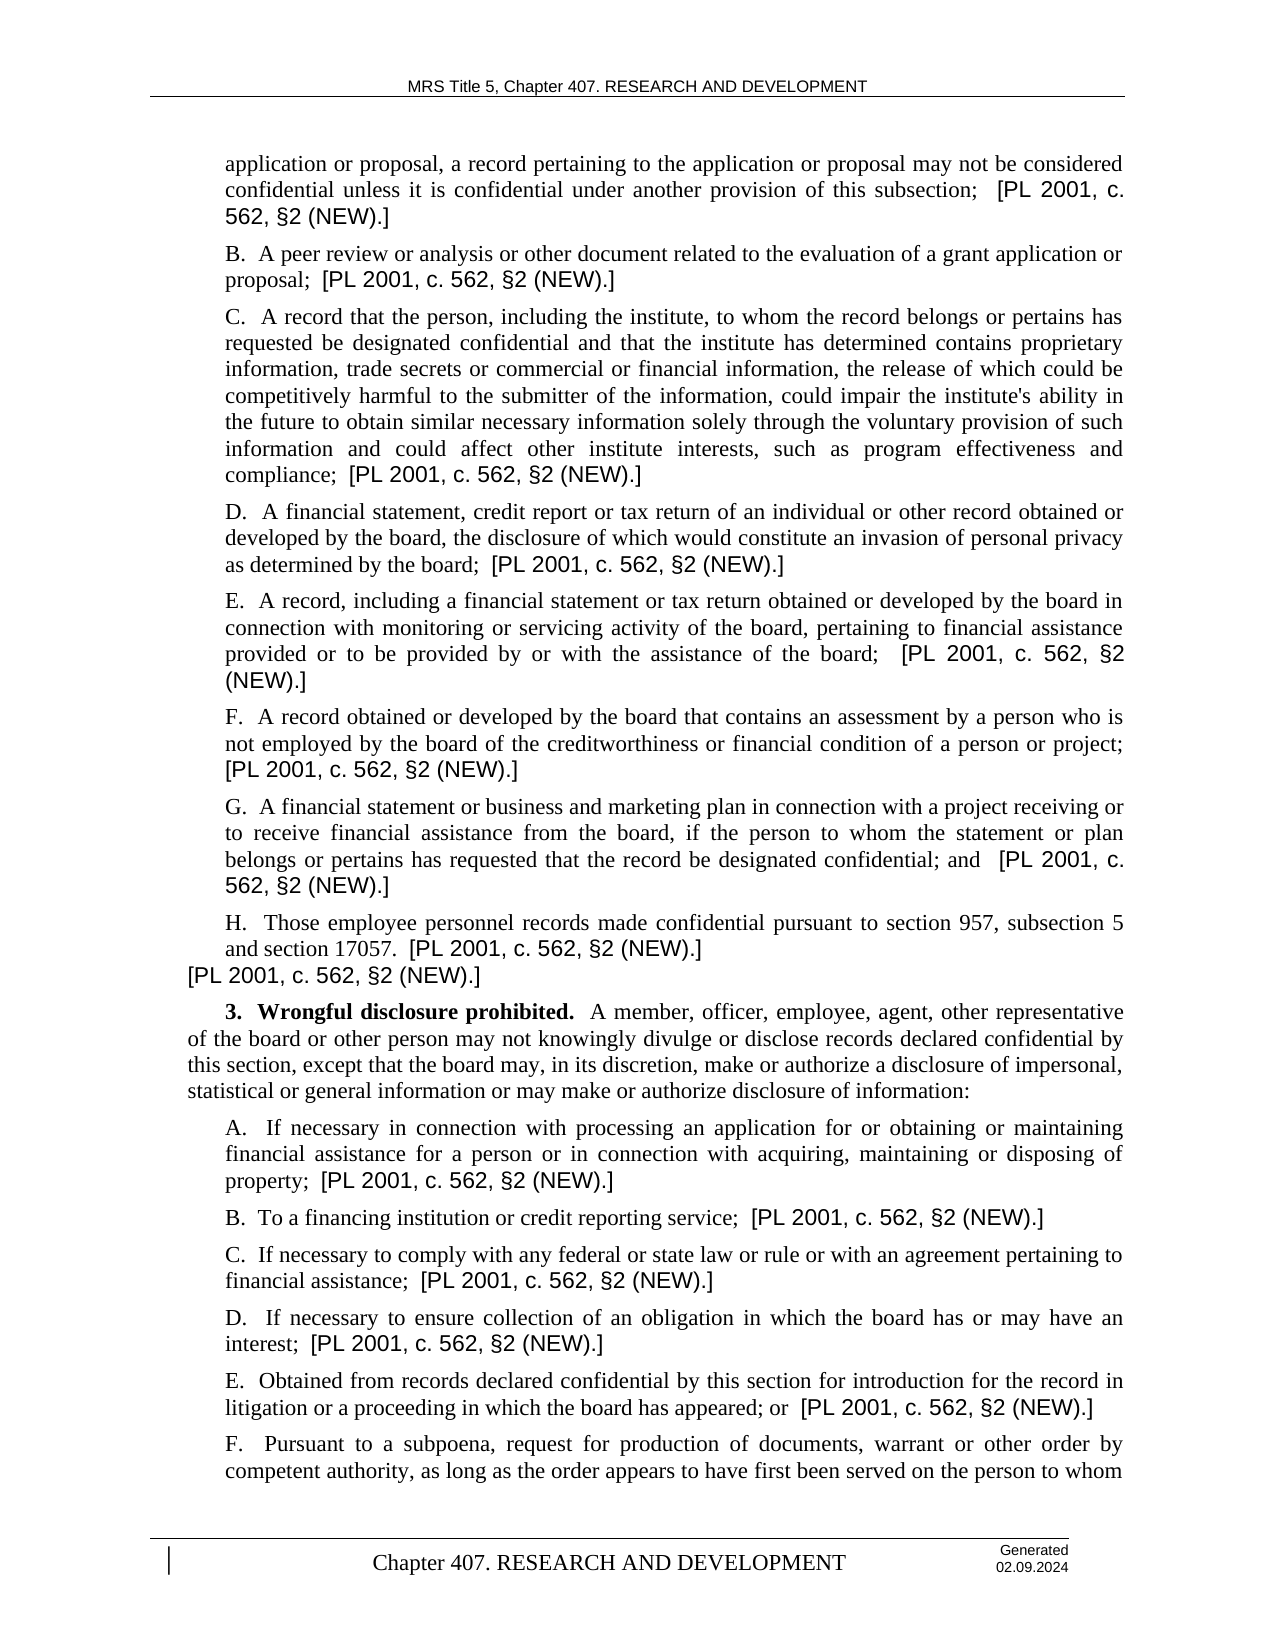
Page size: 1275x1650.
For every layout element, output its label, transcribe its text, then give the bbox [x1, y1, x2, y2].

text C. If necessary to comply with any federal or state law or rule or with an agreement pertaining to financial assistance; [PL 2001, c. 562, §2 (NEW).] [225, 1241, 1125, 1293]
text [225, 1430, 1125, 1483]
text G. A financial statement or business and marketing plan in connection with a project receiving or to receive financial assistance from the board, if the person to whom the statement or plan belongs or pertains has requested that the record be designated confidential; and [PL 2001, c. 562, §2 (NEW).] [225, 793, 1125, 898]
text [225, 150, 1125, 229]
text E. A record, including a financial statement or tax return obtained or developed by the board in connection with monitoring or servicing activity of the board, pertaining to financial assistance provided or to be provided by or with the assistance of the board; [PL 2001, c. 562, §2 (NEW).] [225, 587, 1125, 693]
text 3. Wrongful disclosure prohibited. A member, officer, employee, agent, other representative of the board or other person may not knowingly divulge or disclose records declared confidential by this section, except that the board may, in its discretion, make or authorize a disclosure of impersonal, statistical or general information or may make or authorize disclosure of information: [187, 998, 1125, 1104]
text [PL 2001, c. 562, §2 (NEW).] [187, 962, 1125, 988]
text B. To a financing institution or credit reporting service; [PL 2001, c. 562, §2 (NEW).] [225, 1204, 1125, 1230]
text A. If necessary in connection with processing an application for or obtaining or maintaining financial assistance for a person or in connection with acquiring, maintaining or disposing of property; [PL 2001, c. 562, §2 (NEW).] [225, 1114, 1125, 1193]
text F. A record obtained or developed by the board that contains an assessment by a person who is not employed by the board of the creditworthiness or financial condition of a person or project; [PL 2001, c. 562, §2 (NEW).] [225, 703, 1125, 782]
text H. Those employee personnel records made confidential pursuant to section 957, subsection 5 and section 17057. [PL 2001, c. 562, §2 (NEW).] [225, 909, 1125, 962]
text C. A record that the person, including the institute, to whom the record belongs or pertains has requested be designated confidential and that the institute has determined contains proprietary information, trade secrets or commercial or financial information, the release of which could be competitively harmful to the submitter of the information, could impair the institute's ability in the future to obtain similar necessary information solely through the voluntary provision of such information and could affect other institute interests, such as program effectiveness and compliance; [PL 2001, c. 562, §2 (NEW).] [225, 303, 1125, 487]
text D. If necessary to ensure collection of an obligation in which the board has or may have an interest; [PL 2001, c. 562, §2 (NEW).] [225, 1304, 1125, 1357]
text B. A peer review or analysis or other document related to the evaluation of a grant application or proposal; [PL 2001, c. 562, §2 (NEW).] [225, 239, 1125, 292]
text E. Obtained from records declared confidential by this section for introduction for the record in litigation or a proceeding in which the board has appeared; or [PL 2001, c. 562, §2 (NEW).] [225, 1367, 1125, 1420]
text D. A financial statement, credit report or tax return of an individual or other record obtained or developed by the board, the disclosure of which would constitute an invasion of personal privacy as determined by the board; [PL 2001, c. 562, §2 (NEW).] [225, 498, 1125, 577]
